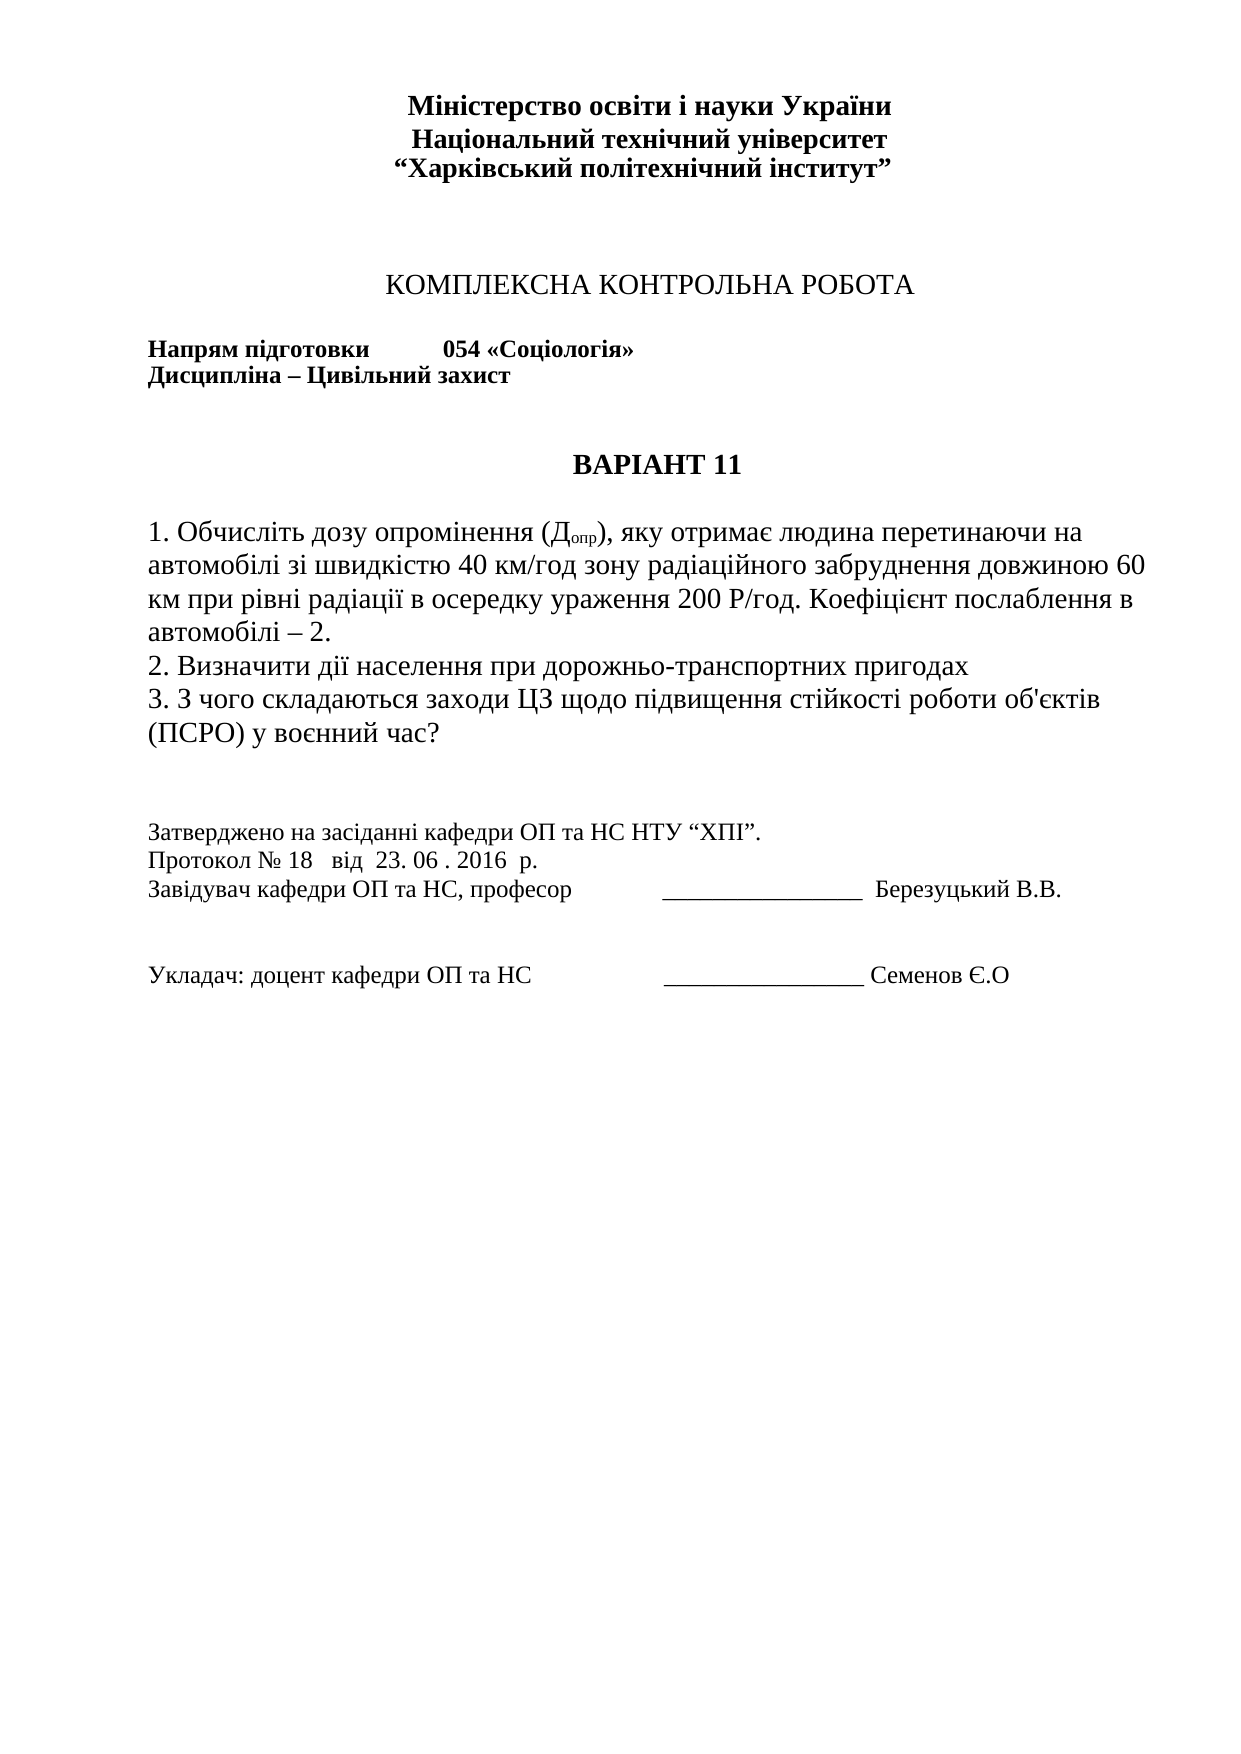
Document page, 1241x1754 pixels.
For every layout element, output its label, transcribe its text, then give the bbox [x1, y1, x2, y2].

text Національний технічний університет [148, 122, 1152, 154]
text КОМПЛЕКСНА КОНТРОЛЬНА РОБОТА [385, 267, 1152, 301]
text Протокол № 18 від 23. 06 . 2016 р. [148, 845, 1152, 874]
text 3. З чого складаються заходи ЦЗ щодо підвищення стійкості роботи об'єктів (ПСРО) у воєнний час? [148, 682, 1152, 749]
text Дисципліна – Цивільний захист [148, 363, 991, 388]
text 1. Обчисліть дозу опромінення (Допр), яку отримає людина перетинаючи на автомобілі зі швидкістю 40 км/год зону радіаційного забруднення довжиною при рівні радіації в осередку ураження 200 Р/год. Коефіцієнт послаблення в автомобілі – 2. [148, 514, 1152, 648]
text Напрям підготовки 054 «Соціологія» [148, 334, 1152, 363]
text Міністерство освіти і науки України [148, 88, 1152, 122]
text ВАРІАНТ 11 [573, 447, 1152, 480]
text Завідувач кафедри ОП та НС, професор ________________ Березуцький В.В. [148, 874, 1152, 903]
text Затверджено на засіданні кафедри ОП та НС НТУ “ХПІ”. [148, 817, 1152, 845]
text Укладач: доцент кафедри ОП та НС ________________ Семенов Є.О [148, 960, 1152, 989]
text 2. Визначити дії населення при дорожньо-транспортних пригодах [148, 648, 1152, 682]
text “Харківський політехнічний інститут” [148, 154, 1152, 183]
